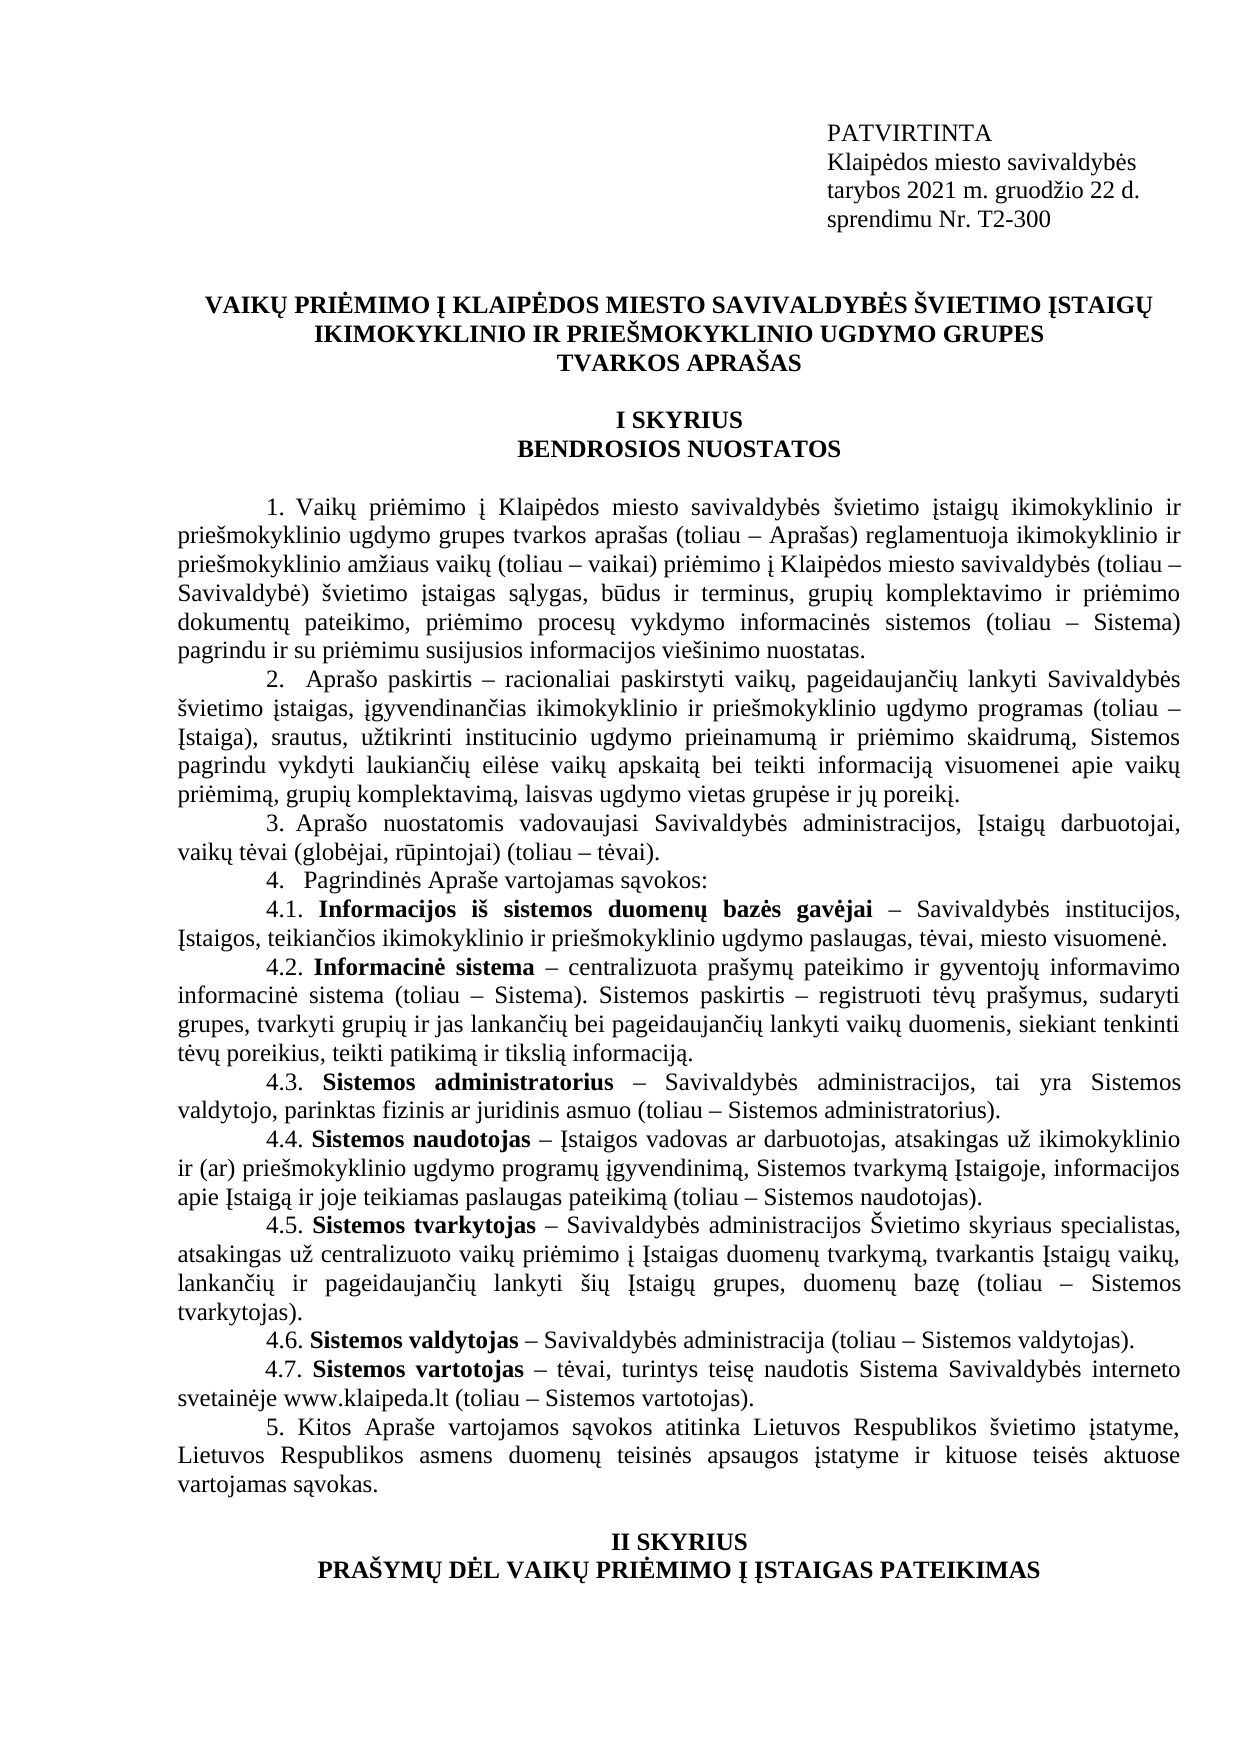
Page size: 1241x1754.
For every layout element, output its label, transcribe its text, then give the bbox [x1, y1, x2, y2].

text I SKYRIUS [177, 406, 1181, 434]
text bendrosios nuostatoS [177, 434, 1181, 463]
text 1. vaikų priėmimo į Klaipėdos miesto savivaldybės švietimo įstaigų ikimokyklinio ir priešmokyklinio ugdymo grupes tvarkos aprašas (toliau – aprašas) reglamentuoja ikimokyklinio ir priešmokyklinio amžiaus vaikų (toliau – vaikai) priėmimo į Klaipėdos miesto savivaldybės (toliau – Savivaldybė) švietimo įstaigas sąlygas, būdus ir terminus, grupių komplektavimo ir priėmimo dokumentų pateikimo, priėmimo procesų vykdymo informacinės sistemos (toliau – Sistema) pagrindu ir su priėmimu susijusios informacijos viešinimo nuostatas. [177, 492, 1181, 664]
text 3. Aprašo nuostatomis vadovaujasi Savivaldybės administracijos, Įstaigų darbuotojai, vaikų tėvai (globėjai, rūpintojai) (toliau – tėvai). [177, 808, 1181, 866]
text 2. Aprašo paskirtis – racionaliai paskirstyti vaikų, pageidaujančių lankyti Savivaldybės švietimo įstaigas, įgyvendinančias ikimokyklinio ir priešmokyklinio ugdymo programas (toliau – Įstaiga), srautus, užtikrinti institucinio ugdymo prieinamumą ir priėmimo skaidrumą, Sistemos pagrindu vykdyti laukiančių eilėse vaikų apskaitą bei teikti informaciją visuomenei apie vaikų priėmimą, grupių komplektavimą, laisvas ugdymo vietas grupėse ir jų poreikį. [177, 664, 1181, 808]
text 4.1. Informacijos iš sistemos duomenų bazės gavėjai – Savivaldybės institucijos, Įstaigos, teikiančios ikimokyklinio ir priešmokyklinio ugdymo paslaugas, tėvai, miesto visuomenė. [177, 894, 1181, 952]
text 5. Kitos Apraše vartojamos sąvokos atitinka Lietuvos Respublikos švietimo įstatyme, Lietuvos Respublikos asmens duomenų teisinės apsaugos įstatyme ir kituose teisės aktuose vartojamas sąvokas. [177, 1412, 1181, 1498]
text 4.7. Sistemos vartotojas – tėvai, turintys teisę naudotis Sistema Savivaldybės interneto svetainėje www.klaipeda.lt (toliau – Sistemos vartotojas). [177, 1354, 1181, 1412]
text Klaipėdos miesto savivaldybės [177, 147, 1181, 176]
text II SKYRIUS [177, 1527, 1181, 1556]
text PATVIRTINTA [177, 118, 1181, 147]
text 4.2. Informacinė sistema – centralizuota prašymų pateikimo ir gyventojų informavimo informacinė sistema (toliau – Sistema). Sistemos paskirtis – registruoti tėvų prašymus, sudaryti grupes, tvarkyti grupių ir jas lankančių bei pageidaujančių lankyti vaikų duomenis, siekiant tenkinti tėvų poreikius, teikti patikimą ir tikslią informaciją. [177, 952, 1181, 1067]
text 4.5. Sistemos tvarkytojas – Savivaldybės administracijos Švietimo skyriaus specialistas, atsakingas už centralizuoto vaikų priėmimo į Įstaigas duomenų tvarkymą, tvarkantis Įstaigų vaikų, lankančių ir pageidaujančių lankyti šių Įstaigų grupes, duomenų bazę (toliau – Sistemos tvarkytojas). [177, 1211, 1181, 1326]
text VAIKŲ PRIĖMIMO Į KLAIPĖDOS MIESTO SAVIVALDYBĖS ŠVIETIMO ĮSTAIGŲ IKIMOKYKLINIO IR PRIEŠMOKYKLINIO UGDYMO GRUPES [177, 291, 1181, 348]
text sprendimu Nr. T2-300 [177, 204, 1181, 233]
text 4.3. Sistemos administratorius – Savivaldybės administracijos, tai yra Sistemos valdytojo, parinktas fizinis ar juridinis asmuo (toliau – Sistemos administratorius). [177, 1067, 1181, 1124]
text 4.6. Sistemos valdytojas – Savivaldybės administracija (toliau – Sistemos valdytojas). [177, 1326, 1181, 1354]
text 4.4. Sistemos naudotojas – Įstaigos vadovas ar darbuotojas, atsakingas už ikimokyklinio ir (ar) priešmokyklinio ugdymo programų įgyvendinimą, Sistemos tvarkymą Įstaigoje, informacijos apie Įstaigą ir joje teikiamas paslaugas pateikimą (toliau – Sistemos naudotojas). [177, 1124, 1181, 1211]
text TVARKOS APRAŠAS [177, 348, 1181, 377]
text tarybos 2021 m. gruodžio 22 d. [177, 176, 1181, 204]
text 4. Pagrindinės Apraše vartojamas sąvokos: [266, 866, 1181, 894]
text PRAŠYMŲ DĖL VAIKŲ PRIĖMIMO Į ĮSTAIGAS PATEIKIMAS [177, 1556, 1181, 1584]
